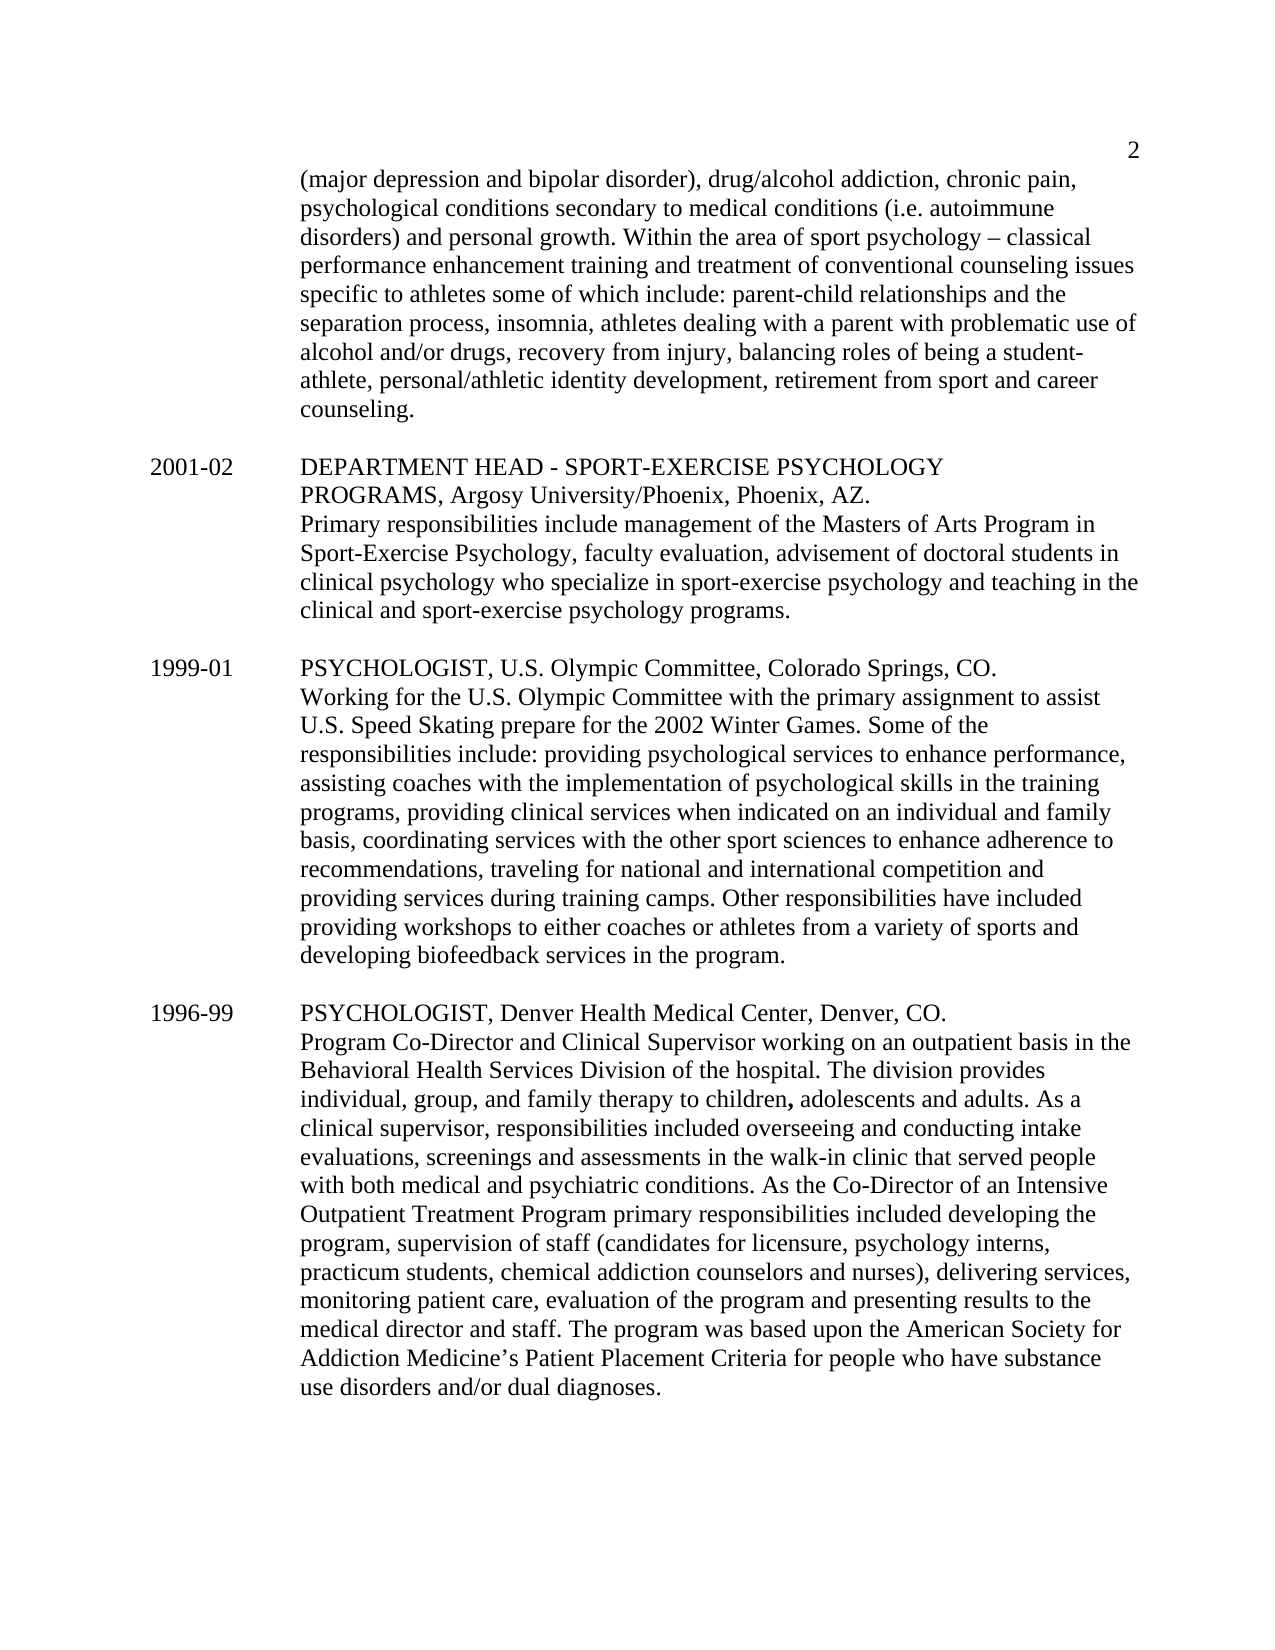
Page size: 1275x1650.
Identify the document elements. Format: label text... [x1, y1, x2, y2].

text Program Co-Director and Clinical Supervisor working on an outpatient basis in the Behavioral Health Services Division of the hospital. The division provides individual, group, and family therapy to children, adolescents and adults. As a clinical supervisor, responsibilities included overseeing and conducting intake evaluations, screenings and assessments in the walk-in clinic that served people with both medical and psychiatric conditions. As the Co-Director of an Intensive Outpatient Treatment Program primary responsibilities included developing the program, supervision of staff (candidates for licensure, psychology interns, practicum students, chemical addiction counselors and nurses), delivering services, monitoring patient care, evaluation of the program and presenting results to the medical director and staff. The program was based upon the American Society for Addiction Medicine’s Patient Placement Criteria for people who have substance use disorders and/or dual diagnoses. [300, 1027, 1140, 1400]
text 1996-99 PSYCHOLOGIST, Denver Health Medical Center, Denver, CO. [150, 998, 1140, 1027]
text Working for the U.S. Olympic Committee with the primary assignment to assist U.S. Speed Skating prepare for the 2002 Winter Games. Some of the responsibilities include: providing psychological services to enhance performance, assisting coaches with the implementation of psychological skills in the training programs, providing clinical services when indicated on an individual and family basis, coordinating services with the other sport sciences to enhance adherence to recommendations, traveling for national and international competition and providing services during training camps. Other responsibilities have included providing workshops to either coaches or athletes from a variety of sports and developing biofeedback services in the program. [300, 682, 1140, 969]
text 2001-02 DEPARTMENT HEAD - SPORT-EXERCISE PSYCHOLOGY [150, 452, 1140, 480]
text PROGRAMS, Argosy University/Phoenix, Phoenix, AZ. [150, 480, 1140, 509]
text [150, 164, 1140, 423]
text Sport-Exercise Psychology, faculty evaluation, advisement of doctoral students in clinical psychology who specialize in sport-exercise psychology and teaching in the clinical and sport-exercise psychology programs. [300, 538, 1140, 624]
text 1999-01 PSYCHOLOGIST, U.S. Olympic Committee, Colorado Springs, CO. [150, 653, 1140, 682]
text Primary responsibilities include management of the Masters of Arts Program in [300, 509, 1140, 538]
